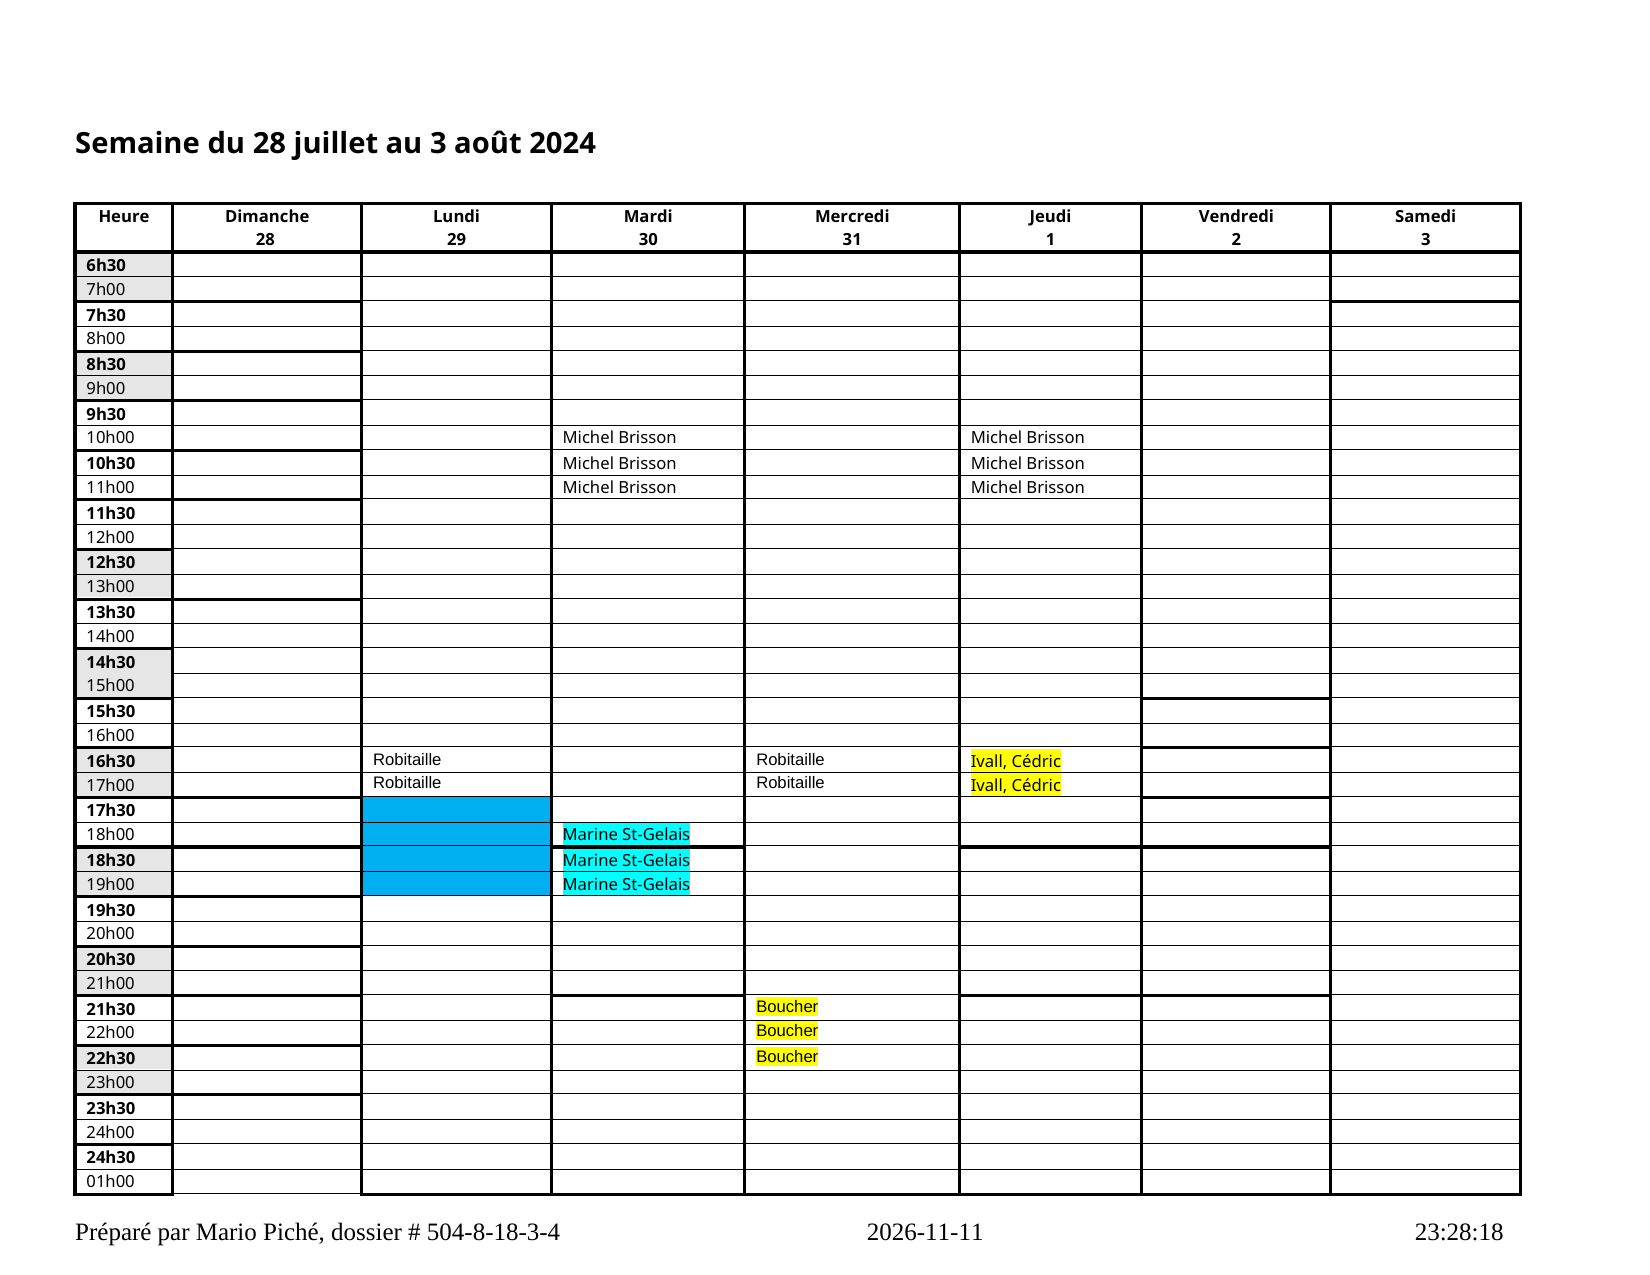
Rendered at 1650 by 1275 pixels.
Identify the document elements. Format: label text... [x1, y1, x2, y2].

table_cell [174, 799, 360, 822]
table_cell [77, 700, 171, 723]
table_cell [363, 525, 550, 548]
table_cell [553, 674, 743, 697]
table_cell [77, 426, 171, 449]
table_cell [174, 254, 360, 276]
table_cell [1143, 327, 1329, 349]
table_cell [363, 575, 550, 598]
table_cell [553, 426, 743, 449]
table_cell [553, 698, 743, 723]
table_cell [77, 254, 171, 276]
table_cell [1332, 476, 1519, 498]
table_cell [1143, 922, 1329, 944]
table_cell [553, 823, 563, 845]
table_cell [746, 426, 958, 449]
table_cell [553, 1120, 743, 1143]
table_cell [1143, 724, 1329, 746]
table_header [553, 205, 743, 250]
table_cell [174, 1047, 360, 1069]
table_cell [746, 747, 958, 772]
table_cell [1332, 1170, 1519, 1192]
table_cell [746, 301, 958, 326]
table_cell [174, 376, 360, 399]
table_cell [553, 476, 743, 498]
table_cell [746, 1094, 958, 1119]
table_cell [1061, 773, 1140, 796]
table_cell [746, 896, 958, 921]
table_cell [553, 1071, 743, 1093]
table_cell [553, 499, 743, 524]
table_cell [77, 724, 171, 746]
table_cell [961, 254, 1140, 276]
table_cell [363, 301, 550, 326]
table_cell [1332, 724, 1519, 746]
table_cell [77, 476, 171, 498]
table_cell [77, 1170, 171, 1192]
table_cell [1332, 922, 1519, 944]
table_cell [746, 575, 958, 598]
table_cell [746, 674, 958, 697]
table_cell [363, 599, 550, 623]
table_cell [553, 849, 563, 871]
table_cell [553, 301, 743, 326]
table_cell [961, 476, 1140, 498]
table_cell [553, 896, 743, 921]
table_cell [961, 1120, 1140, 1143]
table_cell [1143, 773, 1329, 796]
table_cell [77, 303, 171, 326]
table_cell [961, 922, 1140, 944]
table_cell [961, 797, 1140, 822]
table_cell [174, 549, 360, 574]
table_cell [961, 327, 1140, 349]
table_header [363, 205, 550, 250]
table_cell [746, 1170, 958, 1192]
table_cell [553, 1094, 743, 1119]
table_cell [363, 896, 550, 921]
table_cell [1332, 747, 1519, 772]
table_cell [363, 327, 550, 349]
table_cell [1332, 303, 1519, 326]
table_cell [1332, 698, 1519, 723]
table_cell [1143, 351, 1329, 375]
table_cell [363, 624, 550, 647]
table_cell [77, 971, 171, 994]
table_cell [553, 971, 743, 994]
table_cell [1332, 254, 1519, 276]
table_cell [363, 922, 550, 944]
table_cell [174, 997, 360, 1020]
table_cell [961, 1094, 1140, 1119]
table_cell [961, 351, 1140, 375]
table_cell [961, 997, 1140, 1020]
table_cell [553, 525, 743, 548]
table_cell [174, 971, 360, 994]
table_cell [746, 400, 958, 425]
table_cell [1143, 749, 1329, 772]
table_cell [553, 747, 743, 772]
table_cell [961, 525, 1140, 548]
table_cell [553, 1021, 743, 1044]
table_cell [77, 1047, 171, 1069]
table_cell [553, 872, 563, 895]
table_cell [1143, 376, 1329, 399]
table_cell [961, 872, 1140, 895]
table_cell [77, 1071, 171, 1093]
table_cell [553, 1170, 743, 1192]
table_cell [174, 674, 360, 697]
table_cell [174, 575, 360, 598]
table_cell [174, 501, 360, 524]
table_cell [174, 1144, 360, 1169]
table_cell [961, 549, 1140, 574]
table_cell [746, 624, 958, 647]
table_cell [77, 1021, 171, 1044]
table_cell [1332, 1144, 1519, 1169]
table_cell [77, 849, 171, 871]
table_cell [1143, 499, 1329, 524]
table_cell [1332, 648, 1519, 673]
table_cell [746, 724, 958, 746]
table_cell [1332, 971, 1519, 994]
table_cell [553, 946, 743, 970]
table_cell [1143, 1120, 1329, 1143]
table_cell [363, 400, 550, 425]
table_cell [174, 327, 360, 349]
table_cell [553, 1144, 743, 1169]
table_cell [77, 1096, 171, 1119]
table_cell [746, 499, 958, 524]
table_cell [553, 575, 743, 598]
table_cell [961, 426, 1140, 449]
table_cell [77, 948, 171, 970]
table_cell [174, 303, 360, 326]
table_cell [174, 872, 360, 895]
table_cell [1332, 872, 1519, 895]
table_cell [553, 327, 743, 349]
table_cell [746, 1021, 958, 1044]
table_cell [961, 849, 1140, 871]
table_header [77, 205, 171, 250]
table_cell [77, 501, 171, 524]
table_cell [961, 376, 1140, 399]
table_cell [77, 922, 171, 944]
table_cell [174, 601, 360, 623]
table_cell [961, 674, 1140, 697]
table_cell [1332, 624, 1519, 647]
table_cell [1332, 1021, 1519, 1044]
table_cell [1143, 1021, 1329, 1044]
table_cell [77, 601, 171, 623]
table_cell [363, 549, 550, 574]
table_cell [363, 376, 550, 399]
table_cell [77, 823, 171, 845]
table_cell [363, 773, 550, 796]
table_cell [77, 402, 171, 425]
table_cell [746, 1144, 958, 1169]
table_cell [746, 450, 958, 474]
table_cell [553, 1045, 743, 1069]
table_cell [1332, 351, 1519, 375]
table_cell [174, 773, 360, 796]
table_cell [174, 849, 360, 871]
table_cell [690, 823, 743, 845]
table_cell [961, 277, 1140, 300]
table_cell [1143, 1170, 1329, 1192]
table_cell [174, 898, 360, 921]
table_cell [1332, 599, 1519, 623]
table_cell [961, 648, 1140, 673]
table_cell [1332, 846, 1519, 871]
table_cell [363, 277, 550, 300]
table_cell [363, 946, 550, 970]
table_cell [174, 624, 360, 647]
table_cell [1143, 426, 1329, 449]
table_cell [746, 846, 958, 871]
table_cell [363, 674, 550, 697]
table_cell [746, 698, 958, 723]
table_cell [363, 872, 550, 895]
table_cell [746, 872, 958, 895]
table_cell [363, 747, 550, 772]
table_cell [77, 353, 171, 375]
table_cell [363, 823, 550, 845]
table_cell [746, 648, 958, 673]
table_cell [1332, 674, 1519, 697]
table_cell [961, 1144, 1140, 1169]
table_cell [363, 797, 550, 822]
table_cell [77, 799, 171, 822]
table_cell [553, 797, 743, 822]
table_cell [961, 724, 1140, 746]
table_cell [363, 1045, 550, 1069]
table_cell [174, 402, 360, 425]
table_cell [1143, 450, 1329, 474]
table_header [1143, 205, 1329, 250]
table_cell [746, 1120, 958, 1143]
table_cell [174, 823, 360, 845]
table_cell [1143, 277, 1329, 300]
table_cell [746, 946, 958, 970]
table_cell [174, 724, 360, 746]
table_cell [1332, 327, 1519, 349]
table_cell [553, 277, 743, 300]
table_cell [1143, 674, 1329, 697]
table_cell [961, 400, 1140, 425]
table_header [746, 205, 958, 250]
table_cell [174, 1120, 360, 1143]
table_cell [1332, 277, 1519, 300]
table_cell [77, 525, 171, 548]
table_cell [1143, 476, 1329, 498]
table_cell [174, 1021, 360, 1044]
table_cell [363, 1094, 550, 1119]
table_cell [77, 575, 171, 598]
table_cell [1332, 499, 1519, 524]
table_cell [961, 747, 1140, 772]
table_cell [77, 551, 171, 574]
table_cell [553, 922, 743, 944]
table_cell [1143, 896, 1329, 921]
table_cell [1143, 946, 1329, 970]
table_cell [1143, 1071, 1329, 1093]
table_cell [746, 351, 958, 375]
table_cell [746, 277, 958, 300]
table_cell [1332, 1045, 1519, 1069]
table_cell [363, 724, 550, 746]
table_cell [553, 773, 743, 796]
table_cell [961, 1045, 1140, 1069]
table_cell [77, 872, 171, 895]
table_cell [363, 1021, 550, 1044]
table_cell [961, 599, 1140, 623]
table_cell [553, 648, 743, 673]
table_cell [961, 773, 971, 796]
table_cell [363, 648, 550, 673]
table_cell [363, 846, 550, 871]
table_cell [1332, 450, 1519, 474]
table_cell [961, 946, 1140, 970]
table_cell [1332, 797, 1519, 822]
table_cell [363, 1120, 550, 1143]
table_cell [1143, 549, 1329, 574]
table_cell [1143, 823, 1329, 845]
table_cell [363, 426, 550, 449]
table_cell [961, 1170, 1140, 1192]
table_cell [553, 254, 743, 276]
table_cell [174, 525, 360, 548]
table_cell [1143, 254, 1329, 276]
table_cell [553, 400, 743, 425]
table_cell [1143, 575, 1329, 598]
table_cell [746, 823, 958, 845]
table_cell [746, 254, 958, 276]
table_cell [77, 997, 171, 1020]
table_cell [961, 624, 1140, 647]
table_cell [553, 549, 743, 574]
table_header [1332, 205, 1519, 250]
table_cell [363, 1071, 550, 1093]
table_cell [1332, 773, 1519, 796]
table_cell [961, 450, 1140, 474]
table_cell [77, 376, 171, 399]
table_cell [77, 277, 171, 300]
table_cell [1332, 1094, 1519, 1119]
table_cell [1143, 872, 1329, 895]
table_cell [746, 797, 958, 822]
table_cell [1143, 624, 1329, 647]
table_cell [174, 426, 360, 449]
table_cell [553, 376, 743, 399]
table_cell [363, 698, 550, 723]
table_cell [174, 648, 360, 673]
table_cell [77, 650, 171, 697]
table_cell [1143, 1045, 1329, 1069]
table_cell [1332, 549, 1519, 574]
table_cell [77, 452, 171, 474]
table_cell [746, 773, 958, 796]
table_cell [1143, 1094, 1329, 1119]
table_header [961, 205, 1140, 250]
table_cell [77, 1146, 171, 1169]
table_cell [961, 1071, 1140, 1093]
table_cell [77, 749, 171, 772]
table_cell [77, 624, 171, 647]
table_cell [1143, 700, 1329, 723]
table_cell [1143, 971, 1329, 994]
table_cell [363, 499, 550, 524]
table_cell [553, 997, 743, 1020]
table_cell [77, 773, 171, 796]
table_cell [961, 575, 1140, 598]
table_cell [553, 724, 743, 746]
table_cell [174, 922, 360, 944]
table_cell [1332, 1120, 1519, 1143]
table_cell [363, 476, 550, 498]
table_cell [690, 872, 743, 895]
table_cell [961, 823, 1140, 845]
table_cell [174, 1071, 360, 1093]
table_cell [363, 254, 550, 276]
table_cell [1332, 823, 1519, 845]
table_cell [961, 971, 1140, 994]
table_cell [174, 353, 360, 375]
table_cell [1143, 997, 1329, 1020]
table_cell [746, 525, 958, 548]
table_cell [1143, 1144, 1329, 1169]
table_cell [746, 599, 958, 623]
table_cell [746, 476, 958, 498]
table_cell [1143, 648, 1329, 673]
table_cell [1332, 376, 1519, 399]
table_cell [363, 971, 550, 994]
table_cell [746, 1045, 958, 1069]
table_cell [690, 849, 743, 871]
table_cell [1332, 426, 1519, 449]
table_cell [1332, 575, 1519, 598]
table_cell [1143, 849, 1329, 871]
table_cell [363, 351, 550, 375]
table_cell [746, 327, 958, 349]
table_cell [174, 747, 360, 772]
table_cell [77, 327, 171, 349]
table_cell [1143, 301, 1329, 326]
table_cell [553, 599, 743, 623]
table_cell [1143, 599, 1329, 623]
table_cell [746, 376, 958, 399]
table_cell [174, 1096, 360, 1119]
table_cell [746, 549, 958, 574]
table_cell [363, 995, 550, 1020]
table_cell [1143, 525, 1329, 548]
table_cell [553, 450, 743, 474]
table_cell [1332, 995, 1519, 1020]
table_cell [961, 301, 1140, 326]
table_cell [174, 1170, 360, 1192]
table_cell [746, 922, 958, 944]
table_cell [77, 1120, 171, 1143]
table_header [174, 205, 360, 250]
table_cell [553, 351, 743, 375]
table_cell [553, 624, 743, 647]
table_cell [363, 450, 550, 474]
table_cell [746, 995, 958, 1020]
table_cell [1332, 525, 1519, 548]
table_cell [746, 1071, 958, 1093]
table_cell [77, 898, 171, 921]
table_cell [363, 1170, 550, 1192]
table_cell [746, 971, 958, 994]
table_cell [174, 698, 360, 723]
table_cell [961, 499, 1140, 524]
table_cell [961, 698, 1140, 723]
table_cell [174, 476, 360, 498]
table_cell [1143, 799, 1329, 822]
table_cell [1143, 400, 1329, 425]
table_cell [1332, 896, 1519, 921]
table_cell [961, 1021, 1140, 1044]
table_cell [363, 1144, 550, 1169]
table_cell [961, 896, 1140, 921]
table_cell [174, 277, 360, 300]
text Semaine du 28 juillet au 3 août 2024 [75, 122, 1575, 162]
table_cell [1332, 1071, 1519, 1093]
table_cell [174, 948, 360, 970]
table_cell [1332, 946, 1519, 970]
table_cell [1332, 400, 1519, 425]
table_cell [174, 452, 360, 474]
